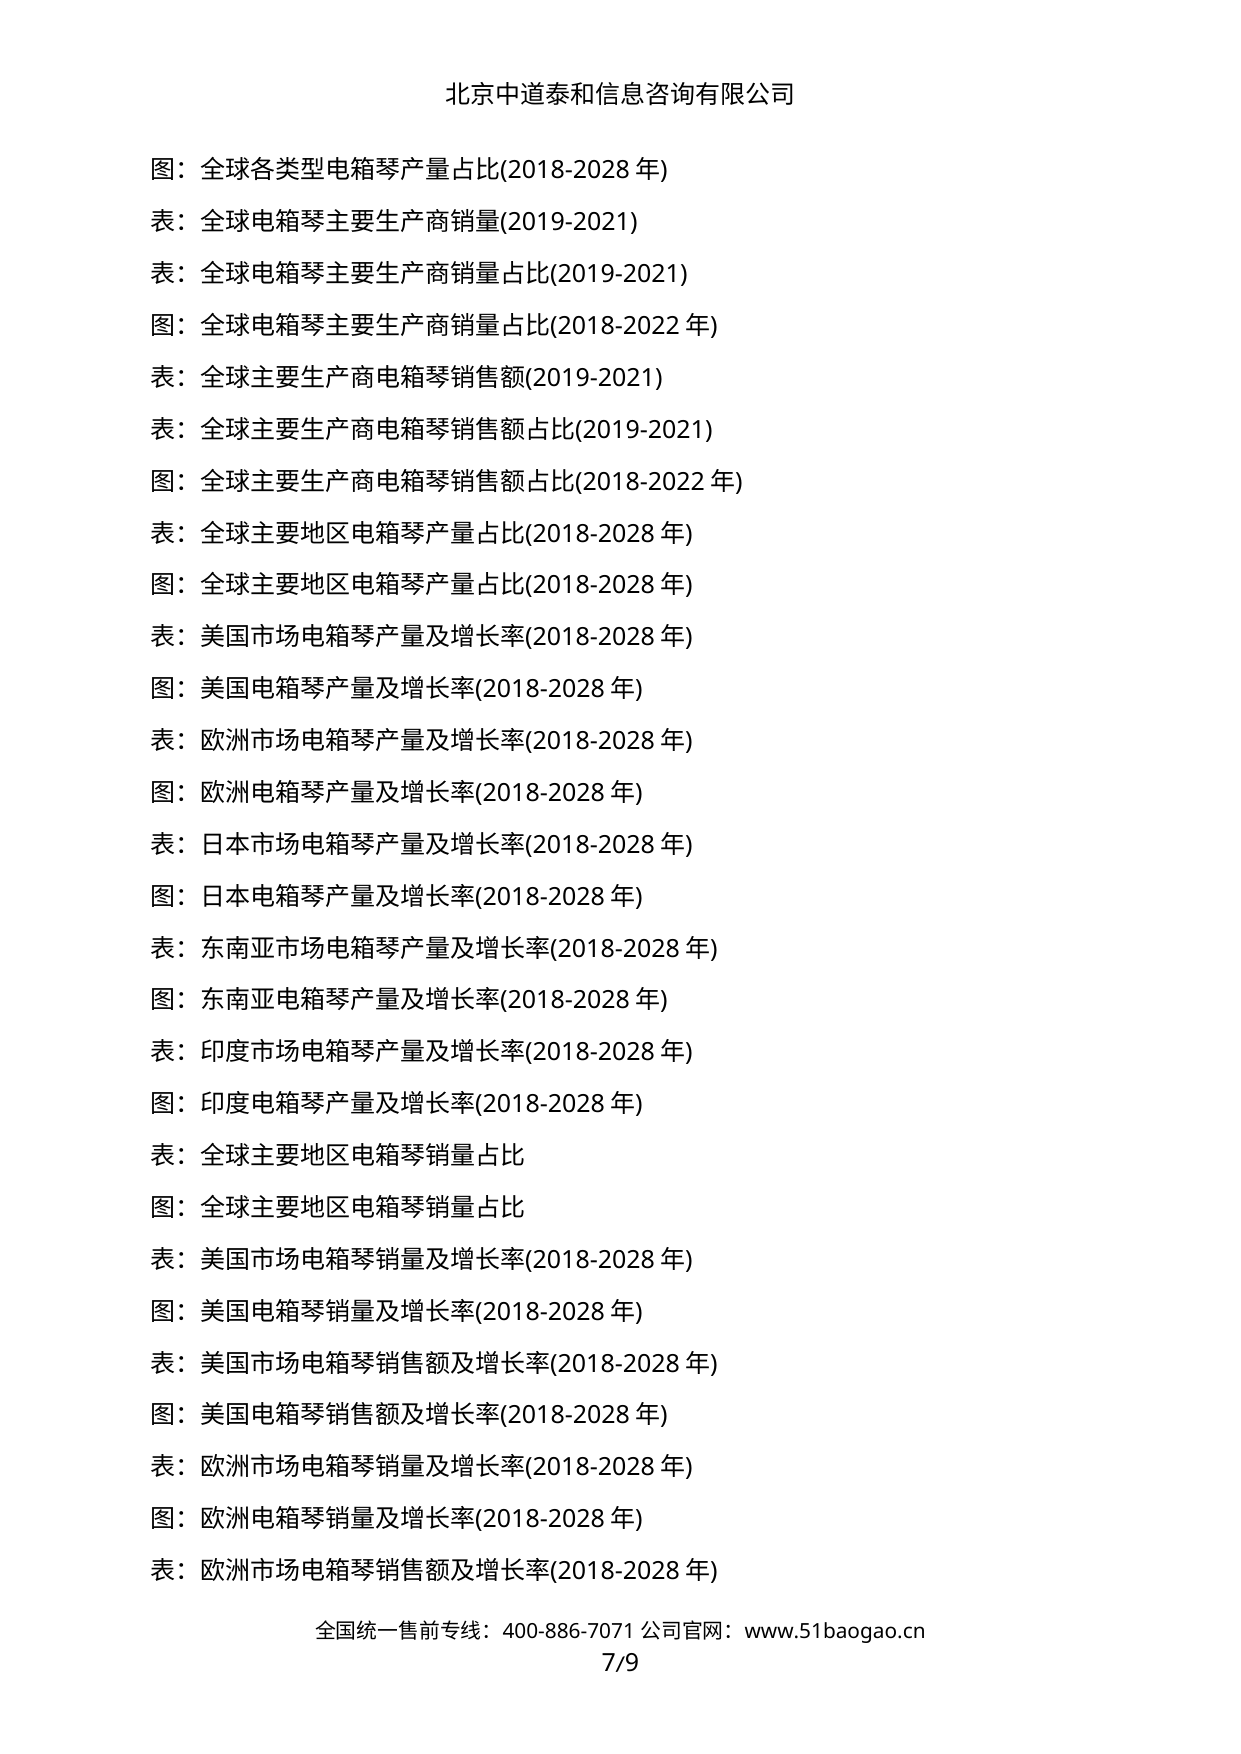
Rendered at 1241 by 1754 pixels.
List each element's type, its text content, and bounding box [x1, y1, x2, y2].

text 表：全球主要生产商电箱琴销售额占比(2019-2021) [150, 409, 1090, 446]
text 表：日本市场电箱琴产量及增长率(2018-2028年) [150, 824, 1090, 861]
text 表：欧洲市场电箱琴销量及增长率(2018-2028年) [150, 1447, 1090, 1483]
text 图：美国电箱琴销量及增长率(2018-2028年) [150, 1291, 1090, 1327]
text 表：美国市场电箱琴销量及增长率(2018-2028年) [150, 1239, 1090, 1276]
text 表：全球主要地区电箱琴销量占比 [150, 1136, 1090, 1172]
text 表：美国市场电箱琴产量及增长率(2018-2028年) [150, 617, 1090, 653]
text 图：美国电箱琴销售额及增长率(2018-2028年) [150, 1395, 1090, 1431]
text 图：欧洲电箱琴销量及增长率(2018-2028年) [150, 1499, 1090, 1535]
text 表：全球电箱琴主要生产商销量占比(2019-2021) [150, 254, 1090, 290]
text 图：全球主要地区电箱琴销量占比 [150, 1187, 1090, 1224]
text 图：日本电箱琴产量及增长率(2018-2028年) [150, 876, 1090, 912]
text 表：欧洲市场电箱琴产量及增长率(2018-2028年) [150, 721, 1090, 757]
text 表：东南亚市场电箱琴产量及增长率(2018-2028年) [150, 928, 1090, 964]
text 图：印度电箱琴产量及增长率(2018-2028年) [150, 1084, 1090, 1120]
text 图：全球主要生产商电箱琴销售额占比(2018-2022年) [150, 461, 1090, 497]
text 表：全球主要生产商电箱琴销售额(2019-2021) [150, 357, 1090, 394]
text 表：印度市场电箱琴产量及增长率(2018-2028年) [150, 1032, 1090, 1068]
text 图：东南亚电箱琴产量及增长率(2018-2028年) [150, 980, 1090, 1016]
text 表：全球电箱琴主要生产商销量(2019-2021) [150, 202, 1090, 238]
text 表：全球主要地区电箱琴产量占比(2018-2028年) [150, 513, 1090, 549]
text 图：欧洲电箱琴产量及增长率(2018-2028年) [150, 772, 1090, 809]
text 图：全球主要地区电箱琴产量占比(2018-2028年) [150, 565, 1090, 601]
text 图：美国电箱琴产量及增长率(2018-2028年) [150, 669, 1090, 705]
text 图：全球电箱琴主要生产商销量占比(2018-2022年) [150, 306, 1090, 342]
text 图：全球各类型电箱琴产量占比(2018-2028年) [150, 150, 1090, 186]
text 表：美国市场电箱琴销售额及增长率(2018-2028年) [150, 1343, 1090, 1379]
text 表：欧洲市场电箱琴销售额及增长率(2018-2028年) [150, 1551, 1090, 1587]
